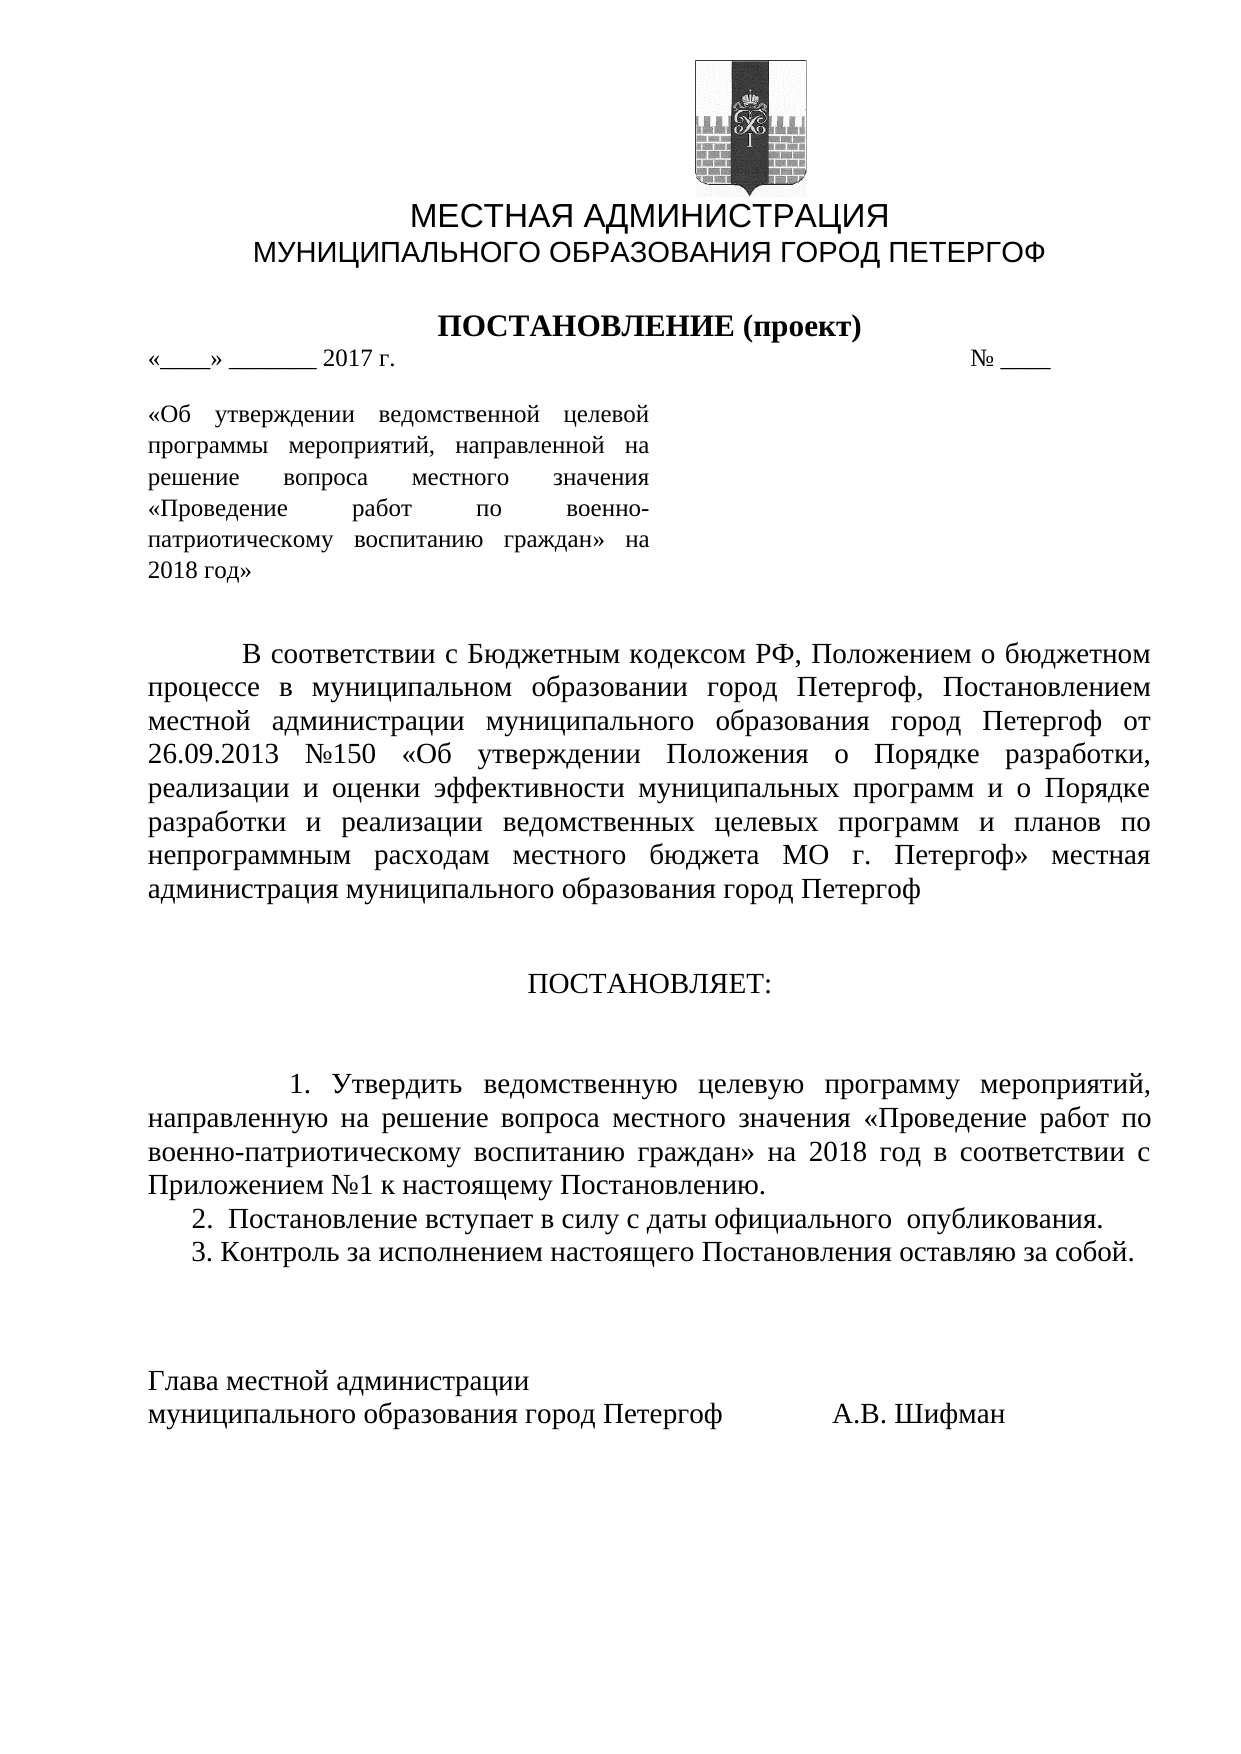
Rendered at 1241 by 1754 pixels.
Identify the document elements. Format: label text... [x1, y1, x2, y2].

text ПОСТАНОВЛЯЕТ: [148, 966, 1152, 999]
text Глава местной администрации [148, 1363, 1152, 1396]
text 3. Контроль за исполнением настоящего Постановления оставляю за собой. [148, 1234, 1152, 1268]
text 2. Постановление вступает в силу с даты официального опубликования. [148, 1201, 1152, 1234]
text В соответствии с Бюджетным кодексом РФ, Положением о бюджетном процессе в муниципальном образовании город Петергоф, Постановлением местной администрации муниципального образования город Петергоф от 26.09.2013 №150 «Об утверждении Положения о Порядке разработки, реализации и оценки эффективности муниципальных программ и о Порядке разработки и реализации ведомственных целевых программ и планов по непрограммным расходам местного бюджета МО г. Петергоф» местная администрация муниципального образования город Петергоф [148, 636, 1152, 904]
text 1. Утвердить ведомственную целевую программу мероприятий, направленную на решение вопроса местного значения «Проведение работ по военно-патриотическому воспитанию граждан» на 2018 год в соответствии с Приложением №1 к настоящему Постановлению. [148, 1067, 1152, 1201]
picture [694, 59, 807, 197]
text «Об утверждении ведомственной целевой программы мероприятий, направленной на решение вопроса местного значения «Проведение работ по военно-патриотическому воспитанию граждан» на 2018 год» [148, 399, 649, 583]
text МУНИЦИПАЛЬНОГО ОБРАЗОВАНИЯ ГОРОД ПЕТЕРГОФ [148, 235, 1152, 268]
text муниципального образования город Петергоф А.В. Шифман [148, 1396, 1152, 1430]
text ПОСТАНОВЛЕНИЕ (проект) [148, 307, 1152, 343]
text «____» _______ 2017 г. № ____ [148, 343, 1152, 372]
text МЕСТНАЯ АДМИНИСТРАЦИЯ [148, 197, 1152, 235]
